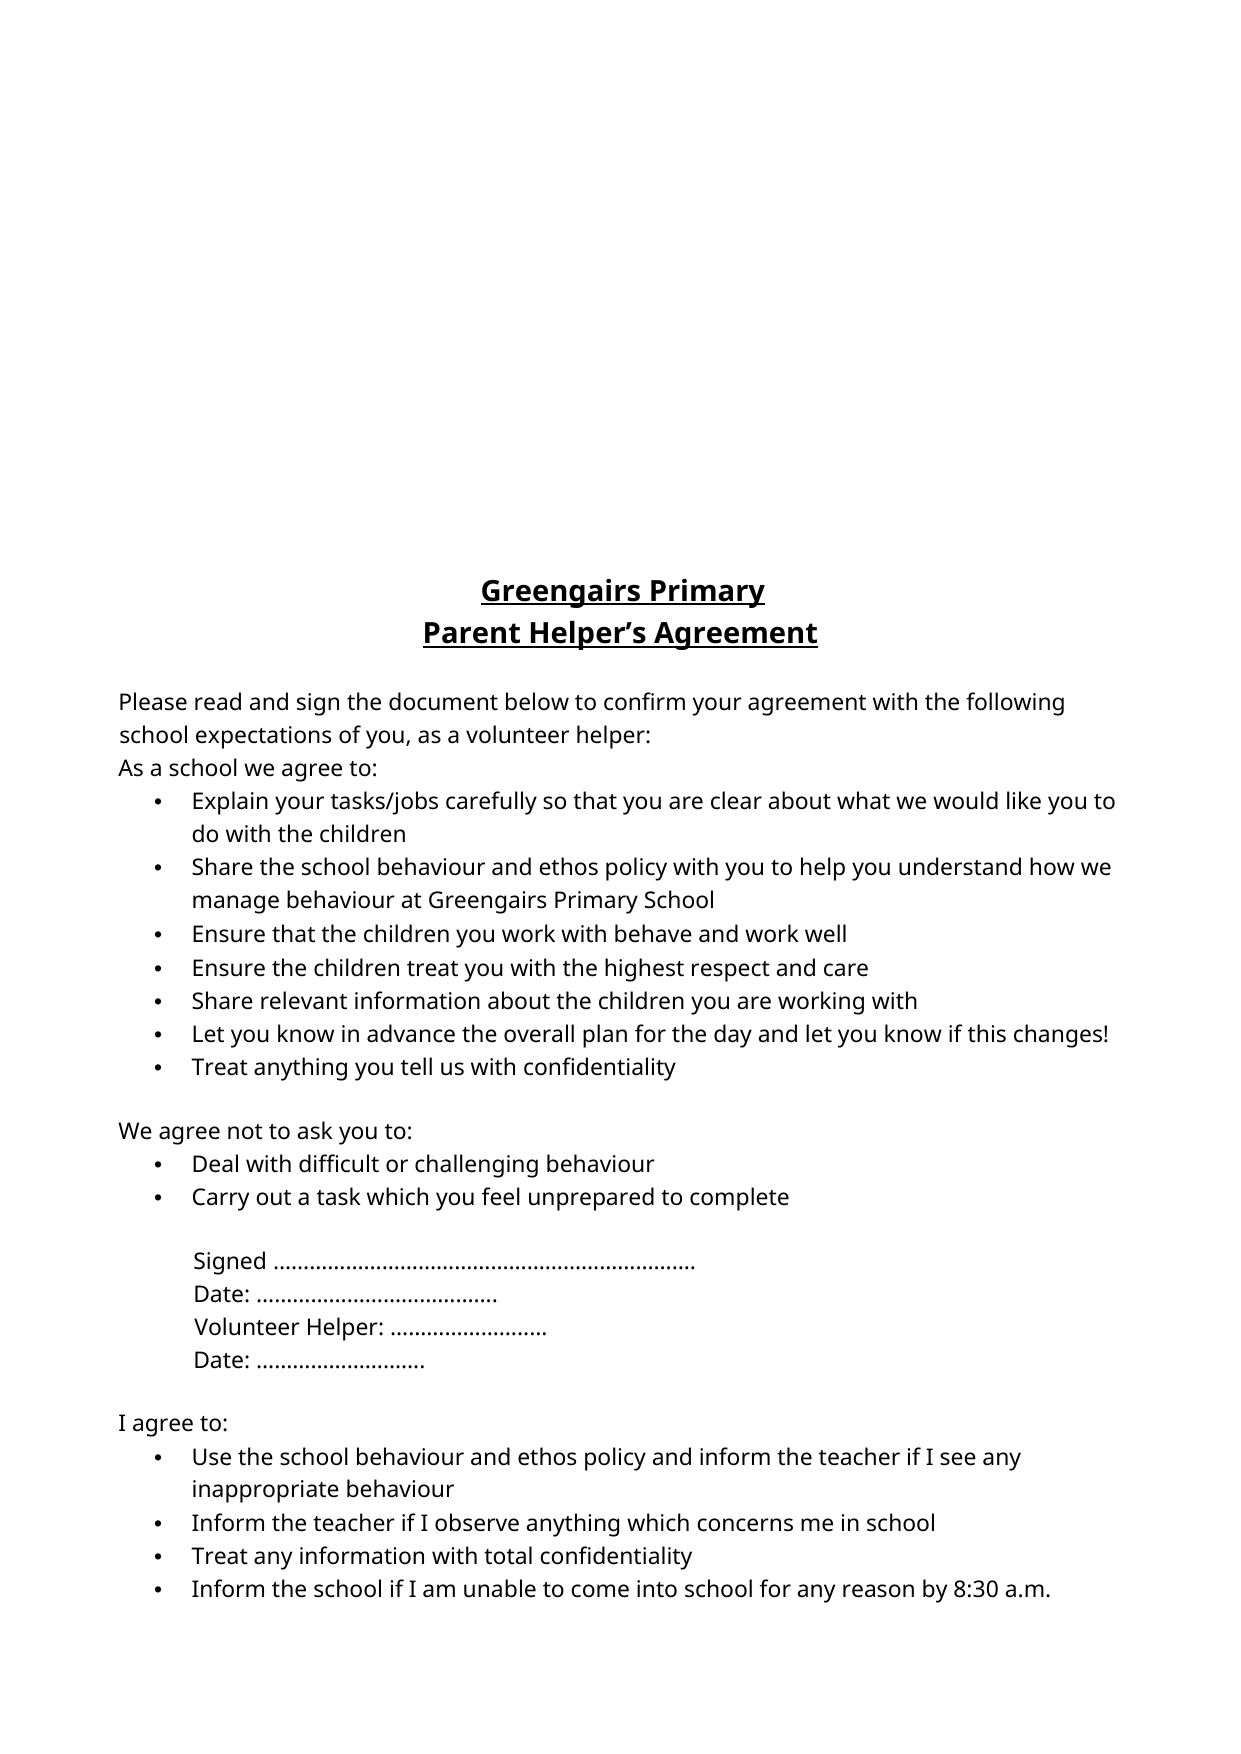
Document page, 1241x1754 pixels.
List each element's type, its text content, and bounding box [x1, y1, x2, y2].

text We agree not to ask you to: [118, 1115, 1121, 1146]
list Treat any information with total confidentiality [154, 1540, 1121, 1571]
text As a school we agree to: [118, 752, 1121, 783]
list Explain your tasks/jobs carefully so that you are clear about what we would like you to do with the children [154, 785, 1121, 849]
list Let you know in advance the overall plan for the day and let you know if this changes! [154, 1018, 1121, 1049]
list Carry out a task which you feel unprepared to complete [154, 1181, 1121, 1212]
list Ensure the children treat you with the highest respect and care [154, 952, 1121, 983]
text Please read and sign the document below to confirm your agreement with the following school expectations of you, as a volunteer helper: [118, 686, 1121, 750]
list Deal with difficult or challenging behaviour [154, 1148, 1121, 1179]
list Inform the school if I am unable to come into school for any reason by 8:30 a.m. [154, 1573, 1121, 1604]
list Inform the teacher if I observe anything which concerns me in school [154, 1507, 1121, 1538]
text I agree to: [118, 1407, 1121, 1439]
list Treat anything you tell us with confidentiality [154, 1051, 1121, 1083]
text Signed ……………………………………………………………. [193, 1245, 1121, 1276]
list Share relevant information about the children you are working with [154, 985, 1121, 1016]
text Date: ………………………. [193, 1344, 564, 1375]
text Greengairs Primary [125, 570, 1121, 609]
list Ensure that the children you work with behave and work well [154, 918, 1121, 949]
list Share the school behaviour and ethos policy with you to help you understand how we manage behaviour at Greengairs Primary School [154, 851, 1121, 915]
list Use the school behaviour and ethos policy and inform the teacher if I see any inappropriate behaviour [154, 1441, 1121, 1505]
text Date: …………………………………. Volunteer Helper: …………………..… [193, 1278, 564, 1342]
text Parent Helper’s Agreement [120, 613, 1121, 652]
